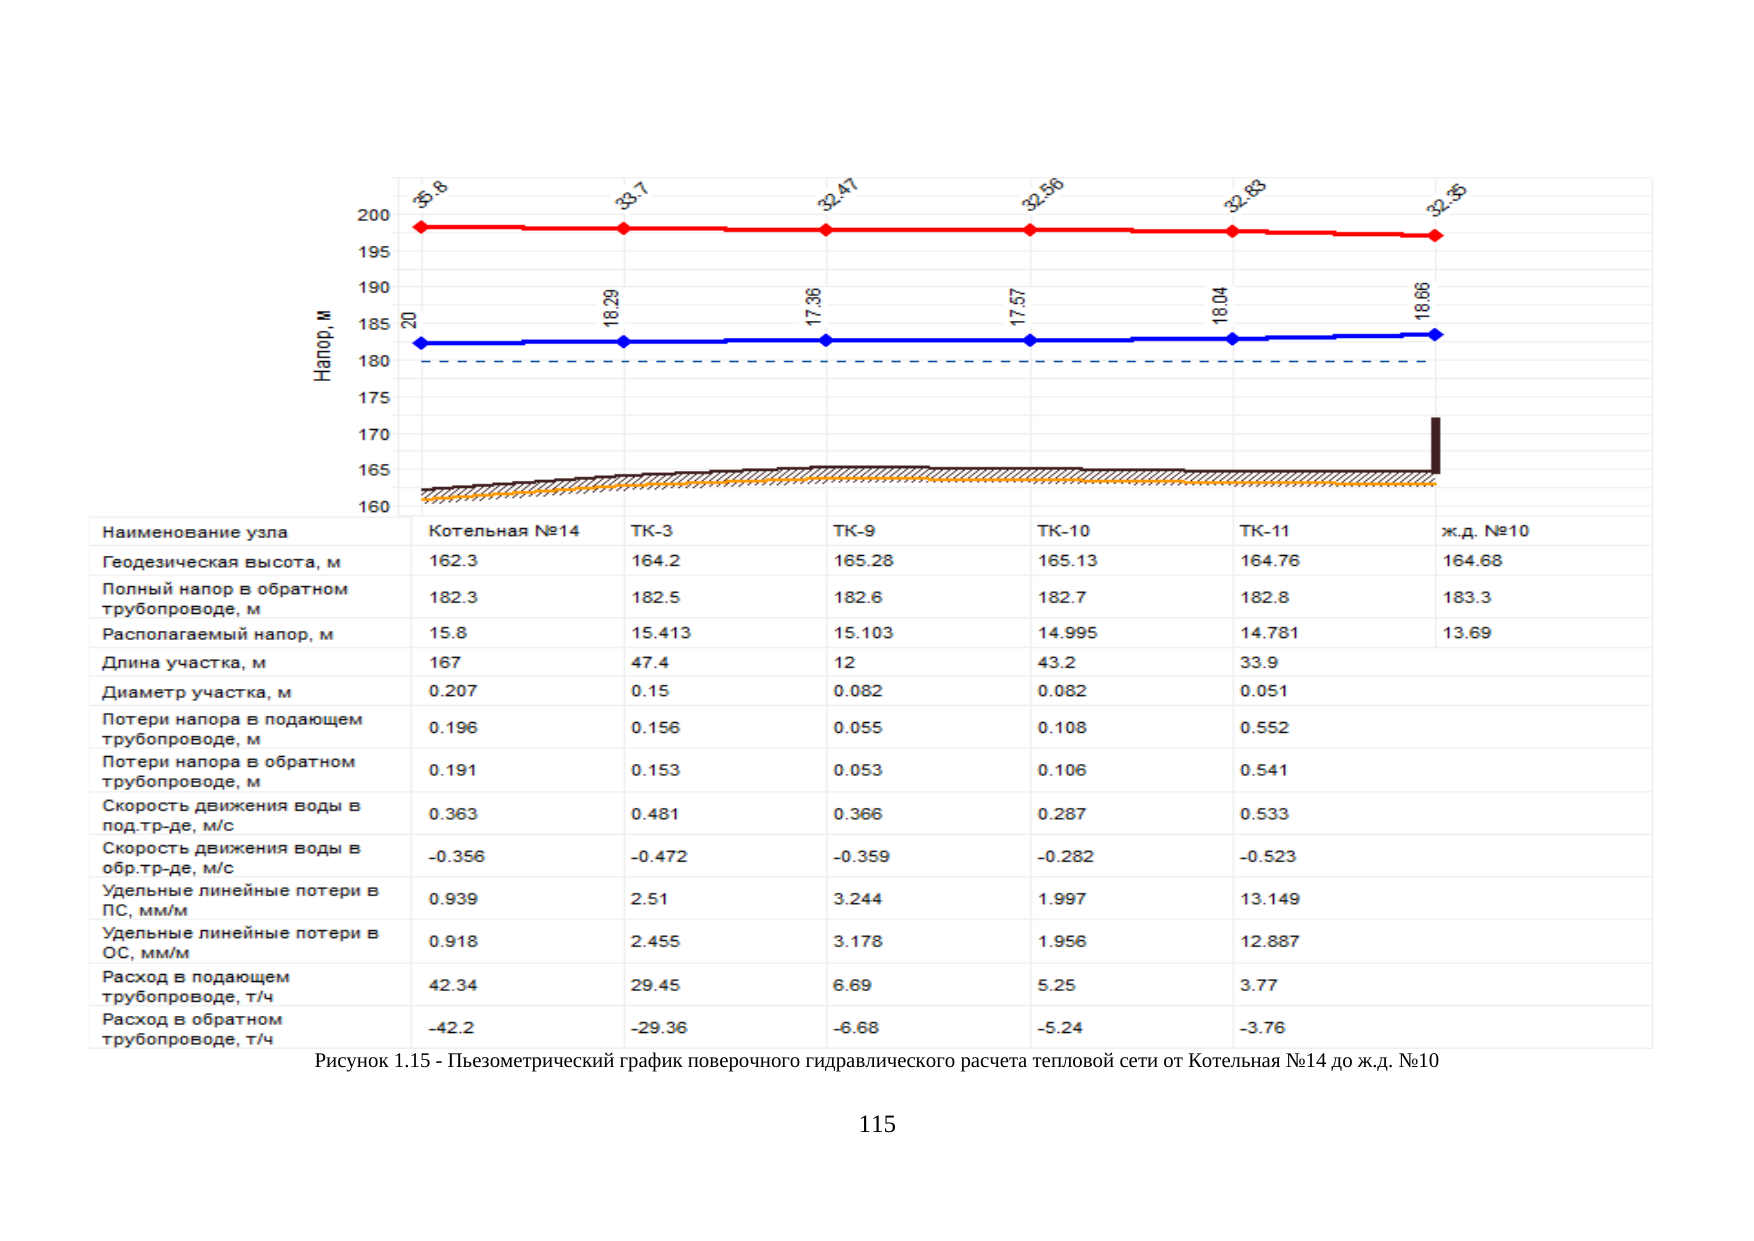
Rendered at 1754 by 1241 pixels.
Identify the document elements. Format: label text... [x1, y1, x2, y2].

picture [88, 177, 1654, 1049]
text Рисунок . - Пьезометрический график поверочного гидравлического расчета тепловой сети от Котельная №14 до ж.д. №10 [89, 1048, 1665, 1072]
